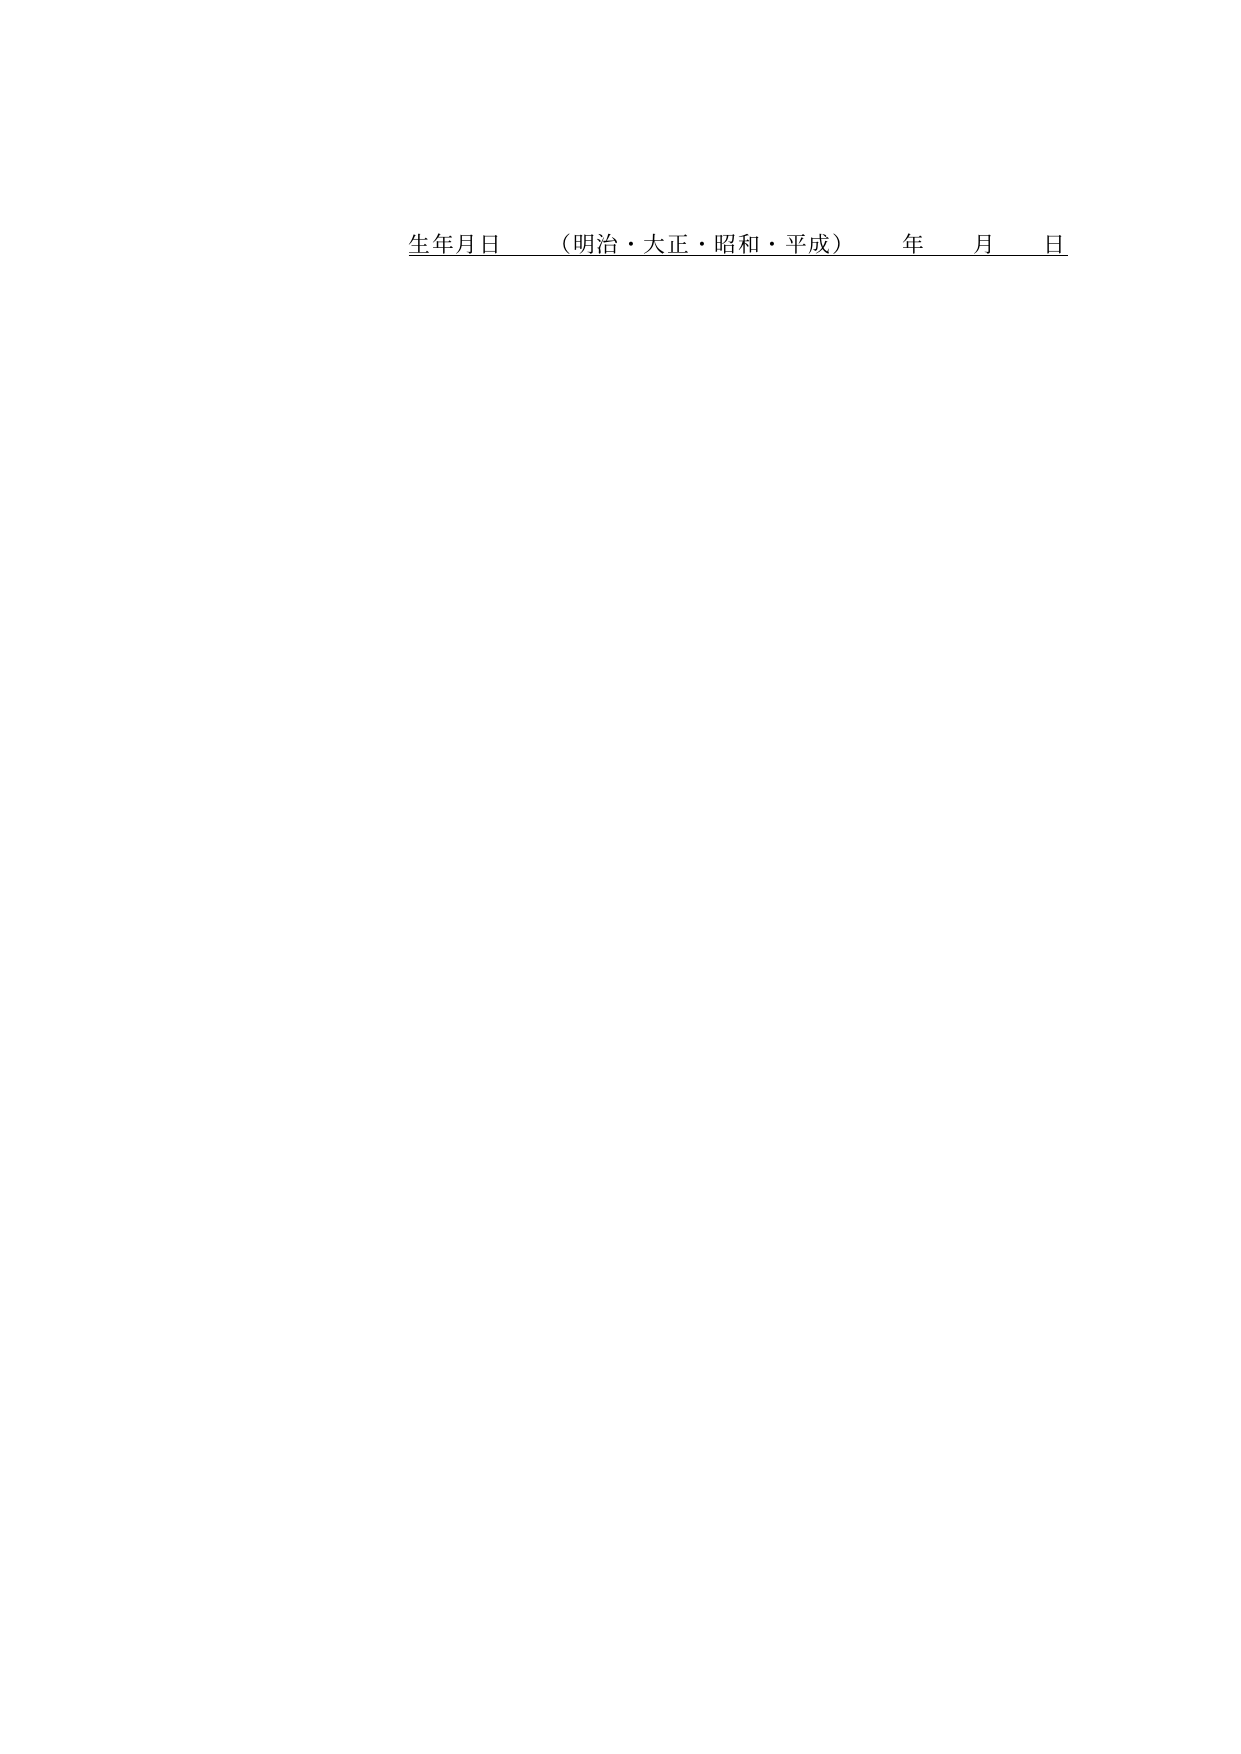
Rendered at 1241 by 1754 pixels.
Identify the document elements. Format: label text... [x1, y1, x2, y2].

text 生年月日 （明治・大正・昭和・平成） 年 月 日 [149, 226, 1091, 261]
